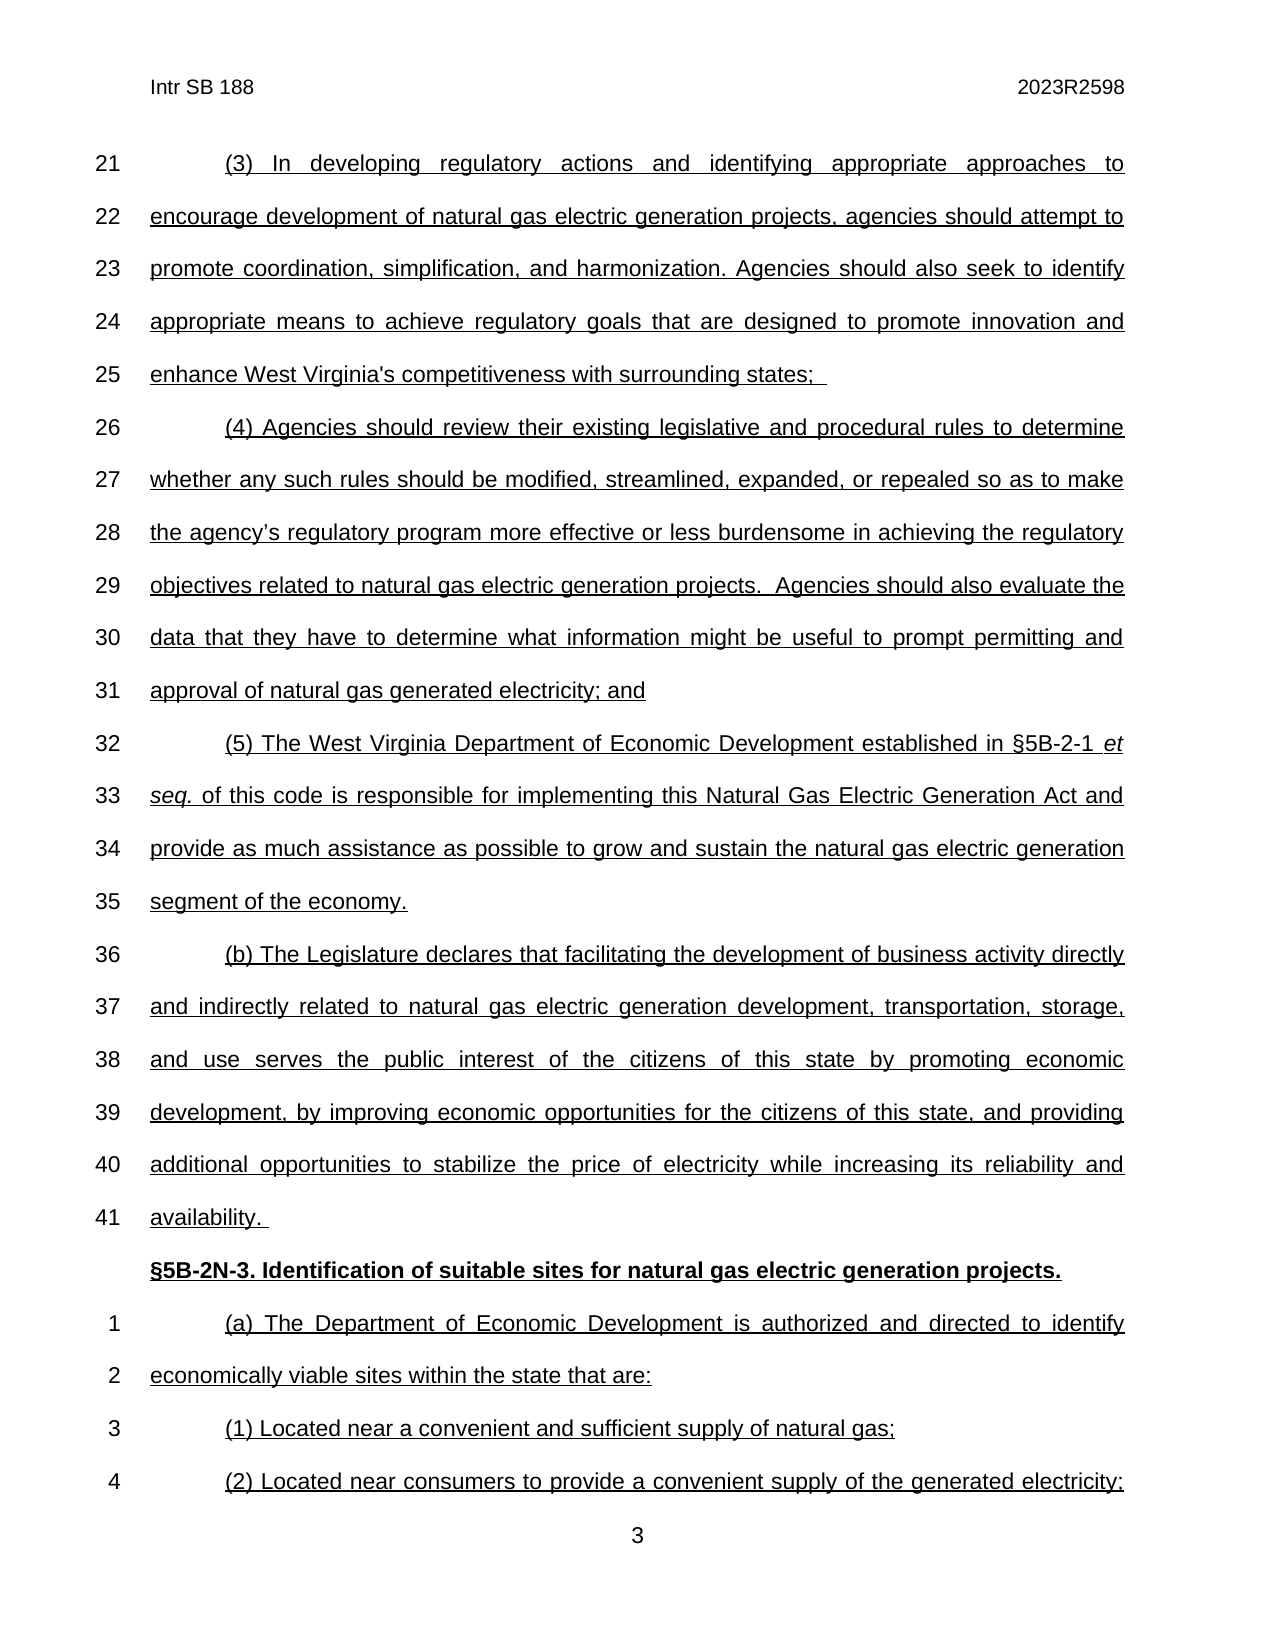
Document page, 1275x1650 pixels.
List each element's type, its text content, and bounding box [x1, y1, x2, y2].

text (4) Agencies should review their existing legislative and procedural rules to determine whether any such rules should be modified, streamlined, expanded, or repealed so as to make the agency’s regulatory program more effective or less burdensome in achieving the regulatory objectives related to natural gas electric generation projects. Agencies should also evaluate the data that they have to determine what information might be useful to prompt permitting and approval of natural gas generated electricity; and [150, 596, 1125, 703]
text (4) Agencies should review their existing legislative and procedural rules to determine whether any such rules should be modified, streamlined, expanded, or repealed so as to make the agency’s regulatory program more effective or less burdensome in achieving the regulatory objectives related to natural gas electric generation projects. Agencies should also evaluate the data that they have to determine what information might be useful to prompt permitting and approval of natural gas generated electricity; and [150, 413, 1125, 594]
text (b) The Legislature declares that facilitating the development of business activity directly and indirectly related to natural gas electric generation development, transportation, storage, and use serves the public interest of the citizens of this state by promoting economic development, by improving economic opportunities for the citizens of this state, and providing additional opportunities to stabilize the price of electricity while increasing its reliability and availability. [150, 1070, 1125, 1174]
text (b) The Legislature declares that facilitating the development of business activity directly and indirectly related to natural gas electric generation development, transportation, storage, and use serves the public interest of the citizens of this state by promoting economic development, by improving economic opportunities for the citizens of this state, and providing additional opportunities to stabilize the price of electricity while increasing its reliability and availability. [150, 1017, 1125, 1069]
text (3) In developing regulatory actions and identifying appropriate approaches to encourage development of natural gas electric generation projects, agencies should attempt to promote coordination, simplification, and harmonization. Agencies should also seek to identify appropriate means to achieve regulatory goals that are designed to promote innovation and enhance West Virginia's competitiveness with surrounding states; [150, 279, 1125, 331]
subtitle §5B-2N-3. Identification of suitable sites for natural gas electric generation projects. [150, 1257, 1125, 1283]
text (3) In developing regulatory actions and identifying appropriate approaches to encourage development of natural gas electric generation projects, agencies should attempt to promote coordination, simplification, and harmonization. Agencies should also seek to identify appropriate means to achieve regulatory goals that are designed to promote innovation and enhance West Virginia's competitiveness with surrounding states; [150, 150, 1125, 278]
text (b) The Legislature declares that facilitating the development of business activity directly and indirectly related to natural gas electric generation development, transportation, storage, and use serves the public interest of the citizens of this state by promoting economic development, by improving economic opportunities for the citizens of this state, and providing additional opportunities to stabilize the price of electricity while increasing its reliability and availability. [150, 941, 1125, 1016]
text (5) The West Virginia Department of Economic Development established in §5B-2-1 et seq. of this code is responsible for implementing this Natural Gas Electric Generation Act and provide as much assistance as possible to grow and sustain the natural gas electric generation segment of the economy. [150, 859, 1125, 914]
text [150, 1468, 1125, 1494]
text (3) In developing regulatory actions and identifying appropriate approaches to encourage development of natural gas electric generation projects, agencies should attempt to promote coordination, simplification, and harmonization. Agencies should also seek to identify appropriate means to achieve regulatory goals that are designed to promote innovation and enhance West Virginia's competitiveness with surrounding states; [150, 332, 1125, 387]
text (1) Located near a convenient and sufficient supply of natural gas; [150, 1415, 1125, 1441]
text (b) The Legislature declares that facilitating the development of business activity directly and indirectly related to natural gas electric generation development, transportation, storage, and use serves the public interest of the citizens of this state by promoting economic development, by improving economic opportunities for the citizens of this state, and providing additional opportunities to stabilize the price of electricity while increasing its reliability and availability. [150, 1175, 1125, 1231]
text (a) The Department of Economic Development is authorized and directed to identify economically viable sites within the state that are: [150, 1309, 1125, 1389]
text (5) The West Virginia Department of Economic Development established in §5B-2-1 et seq. of this code is responsible for implementing this Natural Gas Electric Generation Act and provide as much assistance as possible to grow and sustain the natural gas electric generation segment of the economy. [150, 730, 1125, 858]
